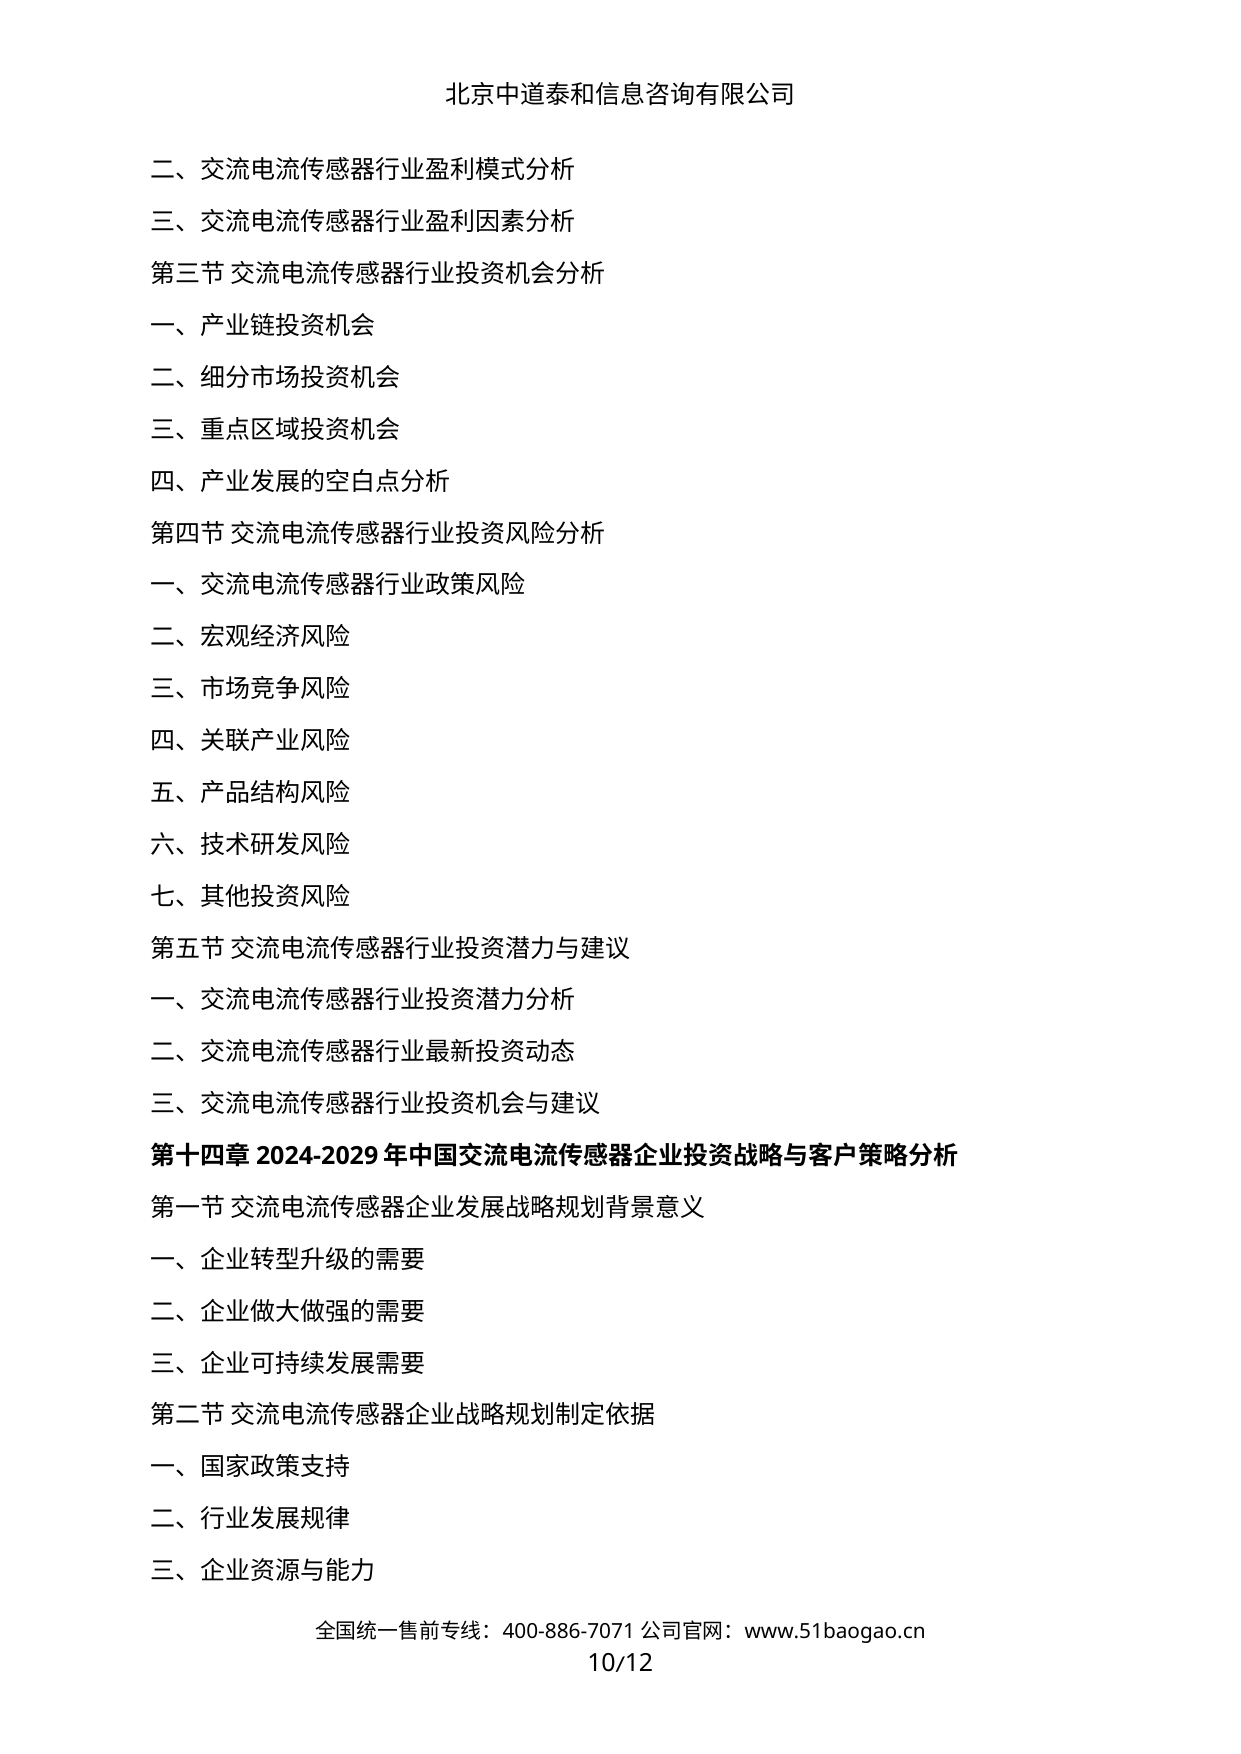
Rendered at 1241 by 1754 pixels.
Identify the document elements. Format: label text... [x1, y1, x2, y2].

text 第四节 交流电流传感器行业投资风险分析 [150, 513, 1090, 549]
text 六、技术研发风险 [150, 824, 1090, 861]
text 一、国家政策支持 [150, 1447, 1090, 1483]
text 三、重点区域投资机会 [150, 409, 1090, 446]
text 四、产业发展的空白点分析 [150, 461, 1090, 497]
text 二、交流电流传感器行业盈利模式分析 [150, 150, 1090, 186]
text 五、产品结构风险 [150, 772, 1090, 809]
text 二、宏观经济风险 [150, 617, 1090, 653]
text 一、交流电流传感器行业投资潜力分析 [150, 980, 1090, 1016]
text 第十四章 2024-2029年中国交流电流传感器企业投资战略与客户策略分析 [150, 1136, 1090, 1172]
text 一、企业转型升级的需要 [150, 1239, 1090, 1276]
text 三、企业可持续发展需要 [150, 1343, 1090, 1379]
text 二、行业发展规律 [150, 1499, 1090, 1535]
text 四、关联产业风险 [150, 721, 1090, 757]
text 三、交流电流传感器行业盈利因素分析 [150, 202, 1090, 238]
text 一、交流电流传感器行业政策风险 [150, 565, 1090, 601]
text 二、企业做大做强的需要 [150, 1291, 1090, 1327]
text 三、市场竞争风险 [150, 669, 1090, 705]
text 三、交流电流传感器行业投资机会与建议 [150, 1084, 1090, 1120]
text 一、产业链投资机会 [150, 306, 1090, 342]
text 三、企业资源与能力 [150, 1551, 1090, 1587]
text 第五节 交流电流传感器行业投资潜力与建议 [150, 928, 1090, 964]
text 七、其他投资风险 [150, 876, 1090, 912]
text 二、交流电流传感器行业最新投资动态 [150, 1032, 1090, 1068]
text 第一节 交流电流传感器企业发展战略规划背景意义 [150, 1187, 1090, 1224]
text 第二节 交流电流传感器企业战略规划制定依据 [150, 1395, 1090, 1431]
text 二、细分市场投资机会 [150, 357, 1090, 394]
text 第三节 交流电流传感器行业投资机会分析 [150, 254, 1090, 290]
